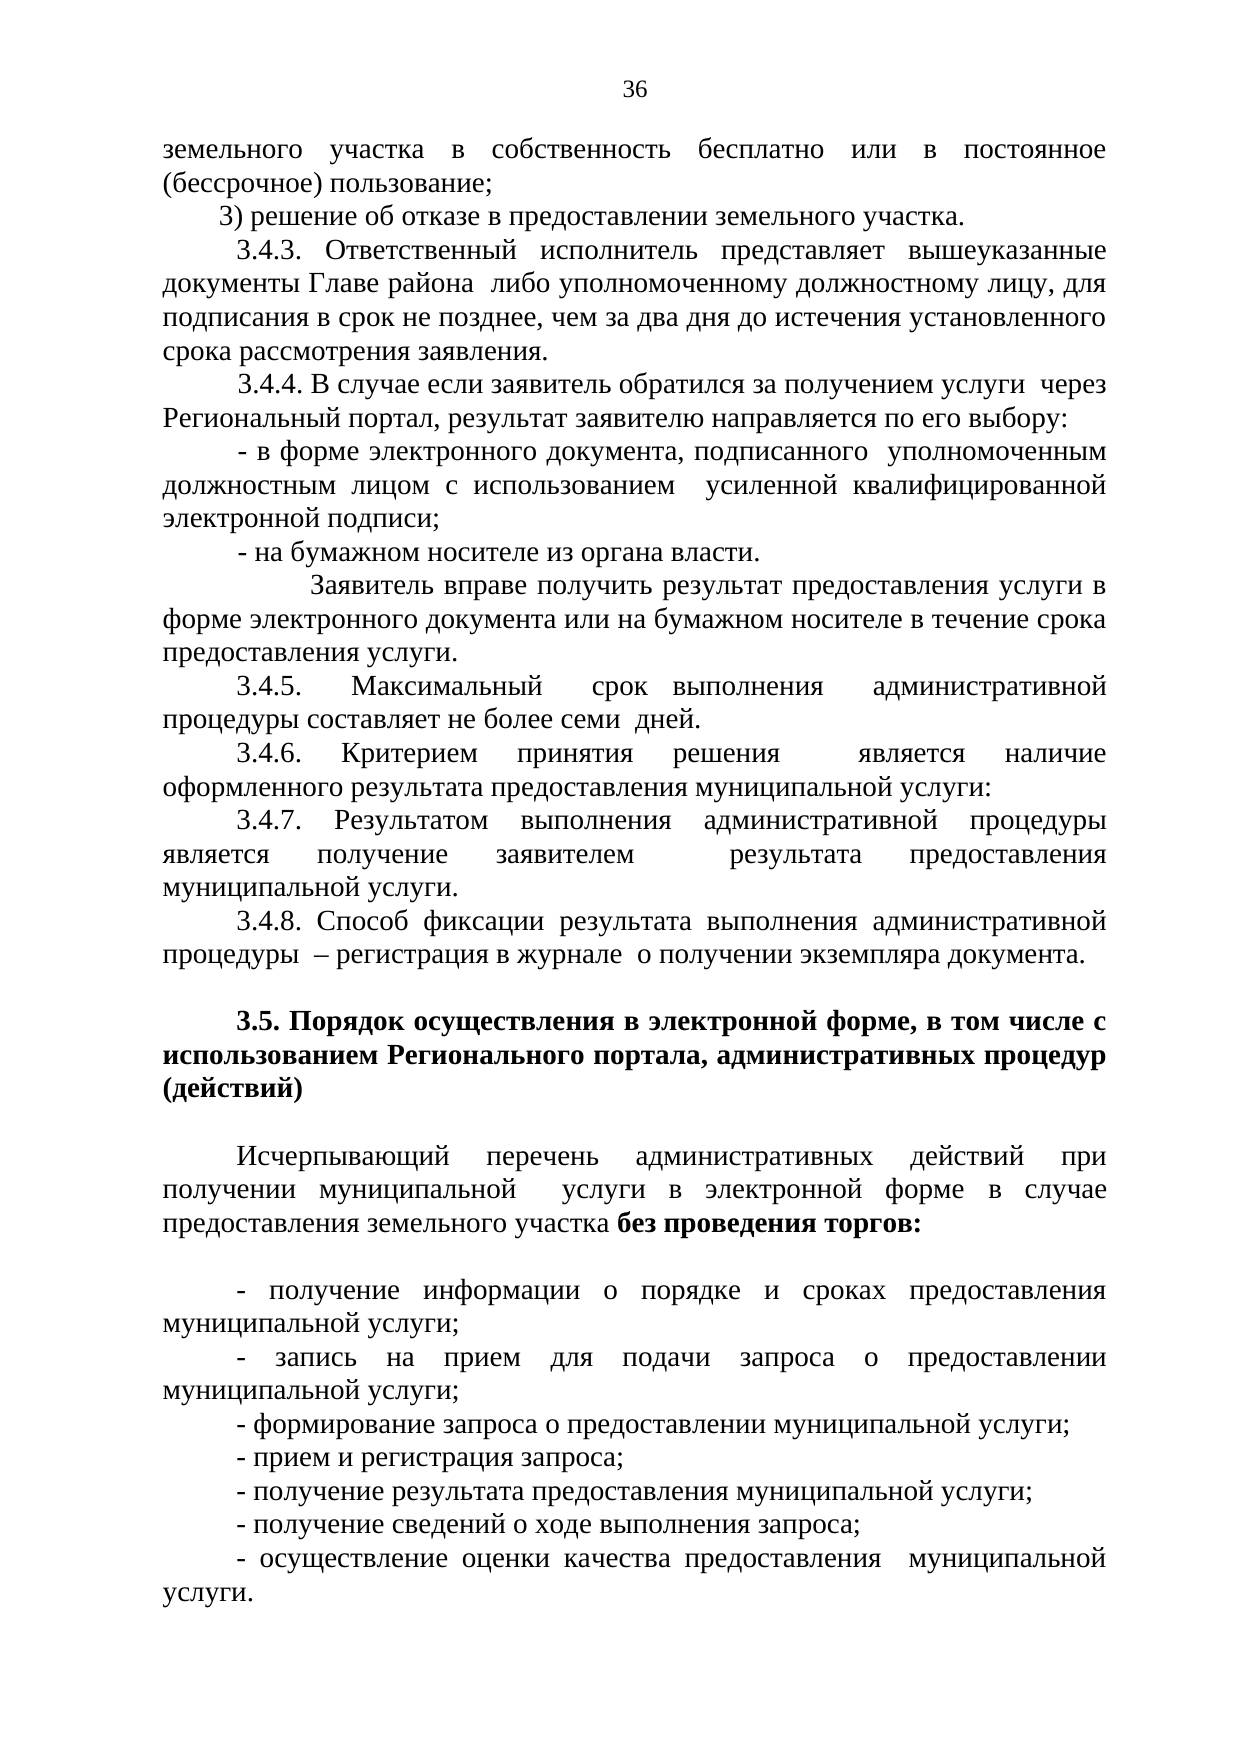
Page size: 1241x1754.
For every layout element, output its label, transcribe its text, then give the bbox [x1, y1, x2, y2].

text - в форме электронного документа, подписанного уполномоченным должностным лицом с использованием усиленной квалифицированной электронной подписи; [162, 433, 1107, 534]
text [162, 131, 1107, 198]
text 3.4.5. Максимальный срок выполнения административной процедуры составляет не более семи дней. [162, 668, 1107, 735]
text - запись на прием для подачи запроса о предоставлении муниципальной услуги; [162, 1339, 1107, 1406]
text Заявитель вправе получить результат предоставления услуги в форме электронного документа или на бумажном носителе в течение срока предоставления услуги. [162, 567, 1107, 668]
text - осуществление оценки качества предоставления муниципальной услуги. [162, 1540, 1107, 1607]
text 3.4.6. Критерием принятия решения является наличие оформленного результата предоставления муниципальной услуги: [162, 735, 1107, 802]
text 3.4.8. Способ фиксации результата выполнения административной процедуры – регистрация в журнале о получении экземпляра документа. [162, 903, 1107, 970]
text Исчерпывающий перечень административных действий при получении муниципальной услуги в электронной форме в случае предоставления земельного участка без проведения торгов: [162, 1138, 1107, 1238]
text - формирование запроса о предоставлении муниципальной услуги; [162, 1406, 1107, 1439]
text - получение сведений о ходе выполнения запроса; [162, 1507, 1107, 1540]
text - получение информации о порядке и сроках предоставления муниципальной услуги; [162, 1272, 1107, 1339]
text 3) решение об отказе в предоставлении земельного участка. [162, 198, 1107, 232]
text 3.5. Порядок осуществления в электронной форме, в том числе с использованием Регионального портала, административных процедур (действий) [162, 1003, 1107, 1104]
text - прием и регистрация запроса; [162, 1439, 1107, 1473]
text 3.4.7. Результатом выполнения административной процедуры является получение заявителем результата предоставления муниципальной услуги. [162, 802, 1107, 903]
text - получение результата предоставления муниципальной услуги; [162, 1473, 1107, 1507]
text 3.4.4. В случае если заявитель обратился за получением услуги через Региональный портал, результат заявителю направляется по его выбору: [162, 366, 1107, 433]
text - на бумажном носителе из органа власти. [162, 534, 1107, 567]
text 3.4.3. Ответственный исполнитель представляет вышеуказанные документы Главе района либо уполномоченному должностному лицу, для подписания в срок не позднее, чем за два дня до истечения установленного срока рассмотрения заявления. [162, 232, 1107, 366]
